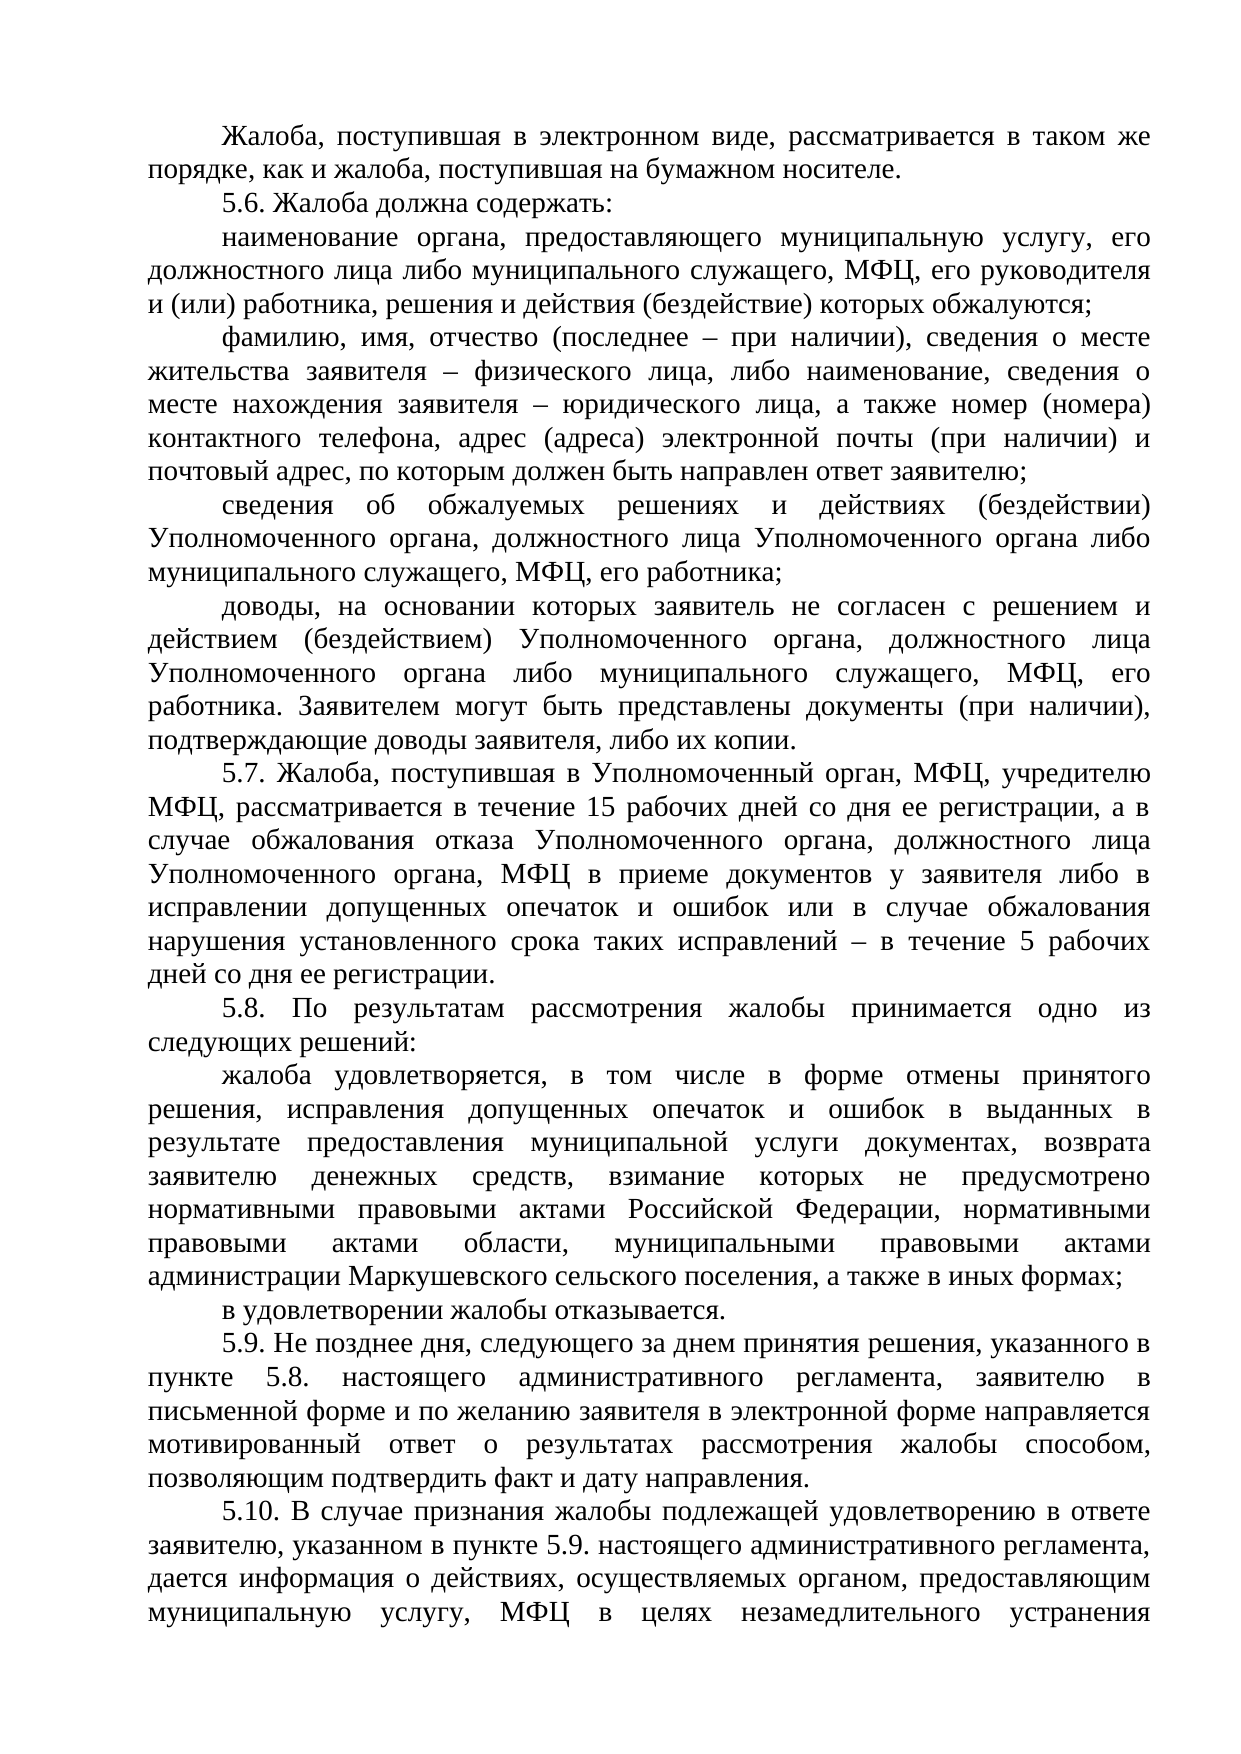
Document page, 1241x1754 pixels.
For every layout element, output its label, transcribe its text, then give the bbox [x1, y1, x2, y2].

text 5.6. Жалоба должна содержать: [148, 185, 1152, 219]
text 5.7. Жалоба, поступившая в Уполномоченный орган, МФЦ, учредителю МФЦ, рассматривается в течение 15 рабочих дней со дня ее регистрации, а в случае обжалования отказа Уполномоченного органа, должностного лица Уполномоченного органа, МФЦ в приеме документов у заявителя либо в исправлении допущенных опечаток и ошибок или в случае обжалования нарушения установленного срока таких исправлений – в течение 5 рабочих дней со дня ее регистрации. [148, 755, 1152, 990]
text 5.8. По результатам рассмотрения жалобы принимается одно из следующих решений: [148, 990, 1152, 1057]
text наименование органа, предоставляющего муниципальную услугу, его должностного лица либо муниципального служащего, МФЦ, его руководителя и (или) работника, решения и действия (бездействие) которых обжалуются; [148, 219, 1152, 319]
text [148, 1493, 1152, 1627]
text в удовлетворении жалобы отказывается. [148, 1292, 1152, 1326]
text фамилию, имя, отчество (последнее – при наличии), сведения о месте жительства заявителя – физического лица, либо наименование, сведения о месте нахождения заявителя – юридического лица, а также номер (номера) контактного телефона, адрес (адреса) электронной почты (при наличии) и почтовый адрес, по которым должен быть направлен ответ заявителю; [148, 319, 1152, 487]
text 5.9. Не позднее дня, следующего за днем принятия решения, указанного в пункте 5.8. настоящего административного регламента, заявителю в письменной форме и по желанию заявителя в электронной форме направляется мотивированный ответ о результатах рассмотрения жалобы способом, позволяющим подтвердить факт и дату направления. [148, 1326, 1152, 1493]
text сведения об обжалуемых решениях и действиях (бездействии) Уполномоченного органа, должностного лица Уполномоченного органа либо муниципального служащего, МФЦ, его работника; [148, 487, 1152, 588]
text жалоба удовлетворяется, в том числе в форме отмены принятого решения, исправления допущенных опечаток и ошибок в выданных в результате предоставления муниципальной услуги документах, возврата заявителю денежных средств, взимание которых не предусмотрено нормативными правовыми актами Российской Федерации, нормативными правовыми актами области, муниципальными правовыми актами администрации Маркушевского сельского поселения, а также в иных формах; [148, 1057, 1152, 1292]
text доводы, на основании которых заявитель не согласен с решением и действием (бездействием) Уполномоченного органа, должностного лица Уполномоченного органа либо муниципального служащего, МФЦ, его работника. Заявителем могут быть представлены документы (при наличии), подтверждающие доводы заявителя, либо их копии. [148, 588, 1152, 755]
text Жалоба, поступившая в электронном виде, рассматривается в таком же порядке, как и жалоба, поступившая на бумажном носителе. [148, 118, 1152, 185]
